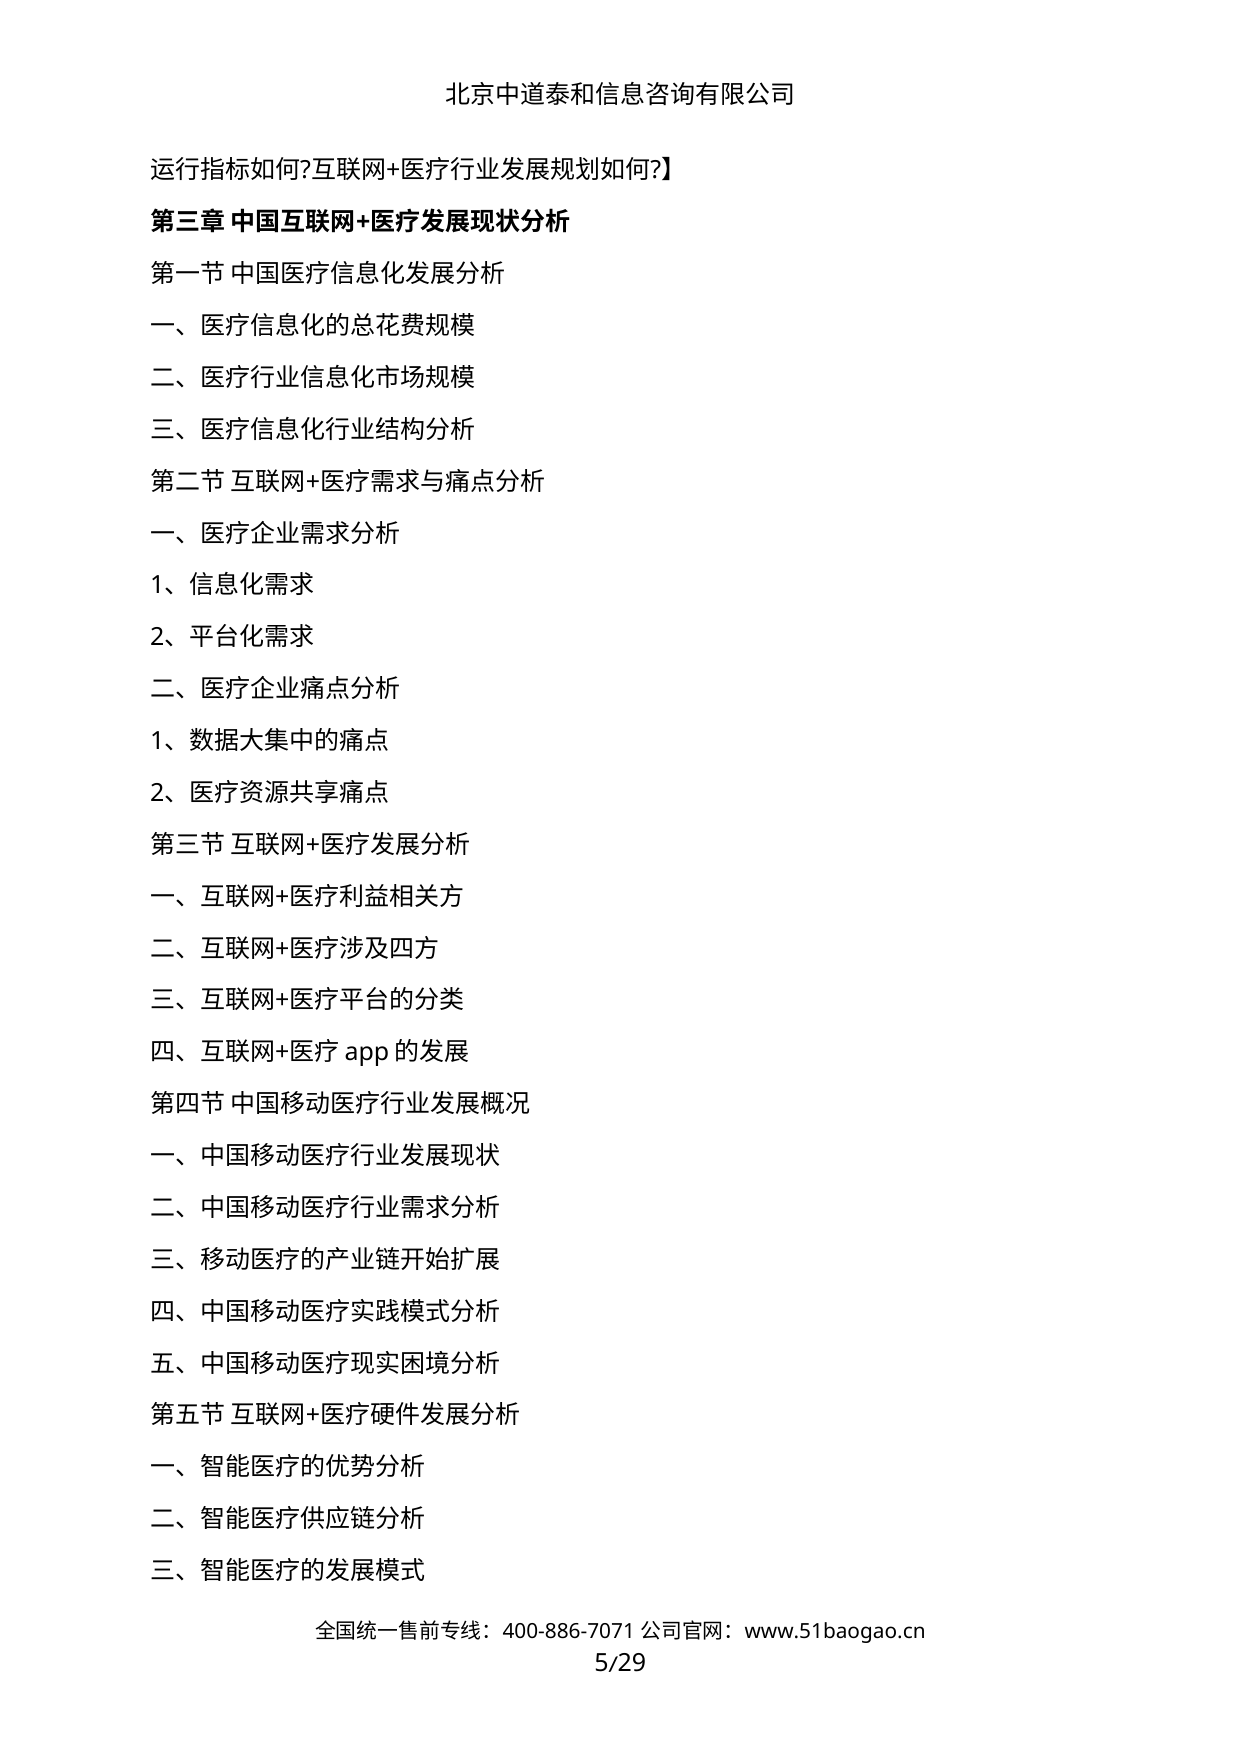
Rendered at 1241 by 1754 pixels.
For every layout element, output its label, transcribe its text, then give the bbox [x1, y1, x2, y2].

text 1、数据大集中的痛点 [150, 721, 1090, 757]
text 二、医疗企业痛点分析 [150, 669, 1090, 705]
text 二、互联网+医疗涉及四方 [150, 928, 1090, 964]
text 第三节 互联网+医疗发展分析 [150, 824, 1090, 861]
text 2、医疗资源共享痛点 [150, 772, 1090, 809]
text 三、医疗信息化行业结构分析 [150, 409, 1090, 446]
text 一、互联网+医疗利益相关方 [150, 876, 1090, 912]
text 五、中国移动医疗现实困境分析 [150, 1343, 1090, 1379]
text 三、移动医疗的产业链开始扩展 [150, 1239, 1090, 1276]
text 一、医疗企业需求分析 [150, 513, 1090, 549]
text 二、医疗行业信息化市场规模 [150, 357, 1090, 394]
text 1、信息化需求 [150, 565, 1090, 601]
text 第一节 中国医疗信息化发展分析 [150, 254, 1090, 290]
text 四、互联网+医疗app的发展 [150, 1032, 1090, 1068]
text 二、中国移动医疗行业需求分析 [150, 1187, 1090, 1224]
text 一、医疗信息化的总花费规模 [150, 306, 1090, 342]
text 第五节 互联网+医疗硬件发展分析 [150, 1395, 1090, 1431]
text 第四节 中国移动医疗行业发展概况 [150, 1084, 1090, 1120]
text 三、智能医疗的发展模式 [150, 1551, 1090, 1587]
text 一、智能医疗的优势分析 [150, 1447, 1090, 1483]
text 2、平台化需求 [150, 617, 1090, 653]
text 四、中国移动医疗实践模式分析 [150, 1291, 1090, 1327]
text 三、互联网+医疗平台的分类 [150, 980, 1090, 1016]
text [150, 150, 1090, 186]
text 二、智能医疗供应链分析 [150, 1499, 1090, 1535]
text 第三章 中国互联网+医疗发展现状分析 [150, 202, 1090, 238]
text 第二节 互联网+医疗需求与痛点分析 [150, 461, 1090, 497]
text 一、中国移动医疗行业发展现状 [150, 1136, 1090, 1172]
